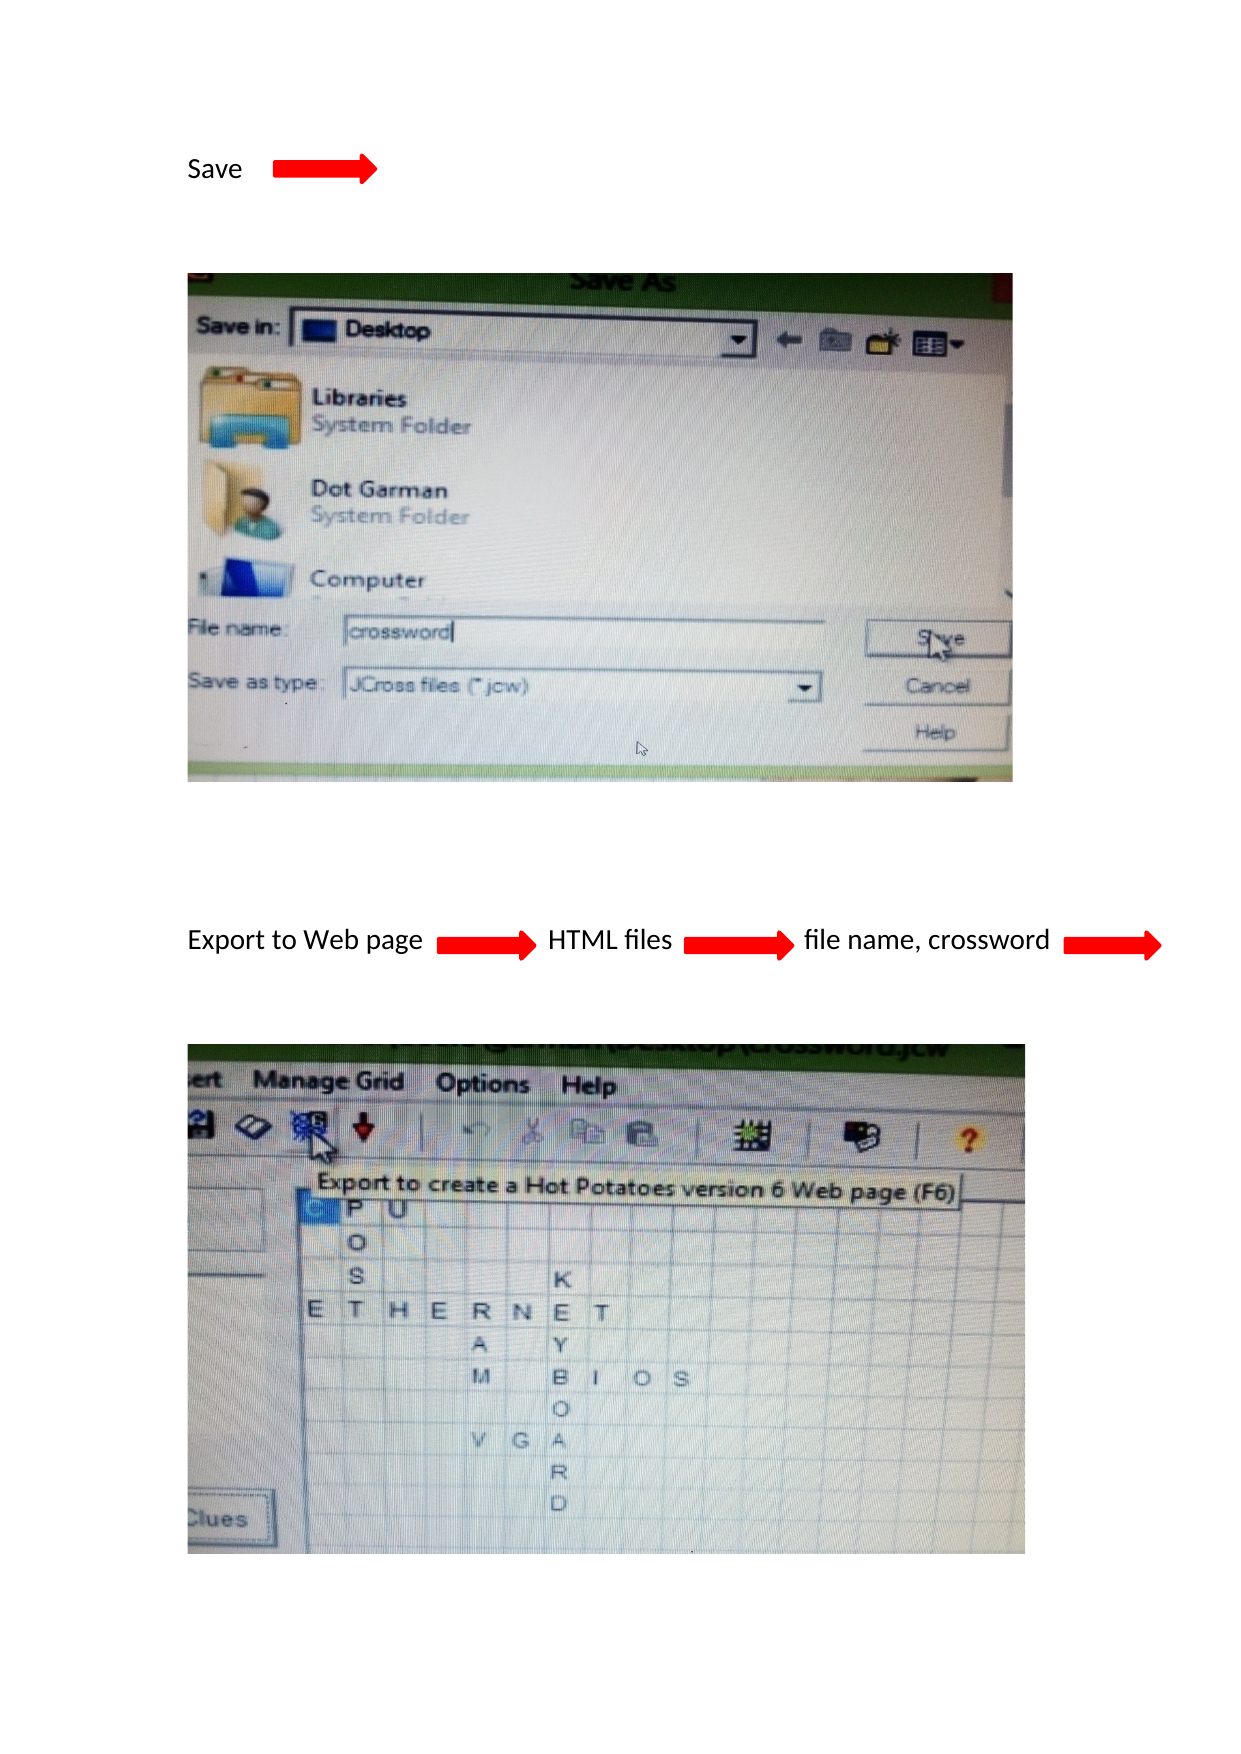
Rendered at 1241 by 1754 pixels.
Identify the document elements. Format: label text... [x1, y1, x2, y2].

picture [187, 273, 1013, 782]
picture [187, 1044, 1025, 1554]
text Save [187, 150, 1053, 186]
text Export to Web page HTML files file name, crossword [187, 921, 1053, 957]
